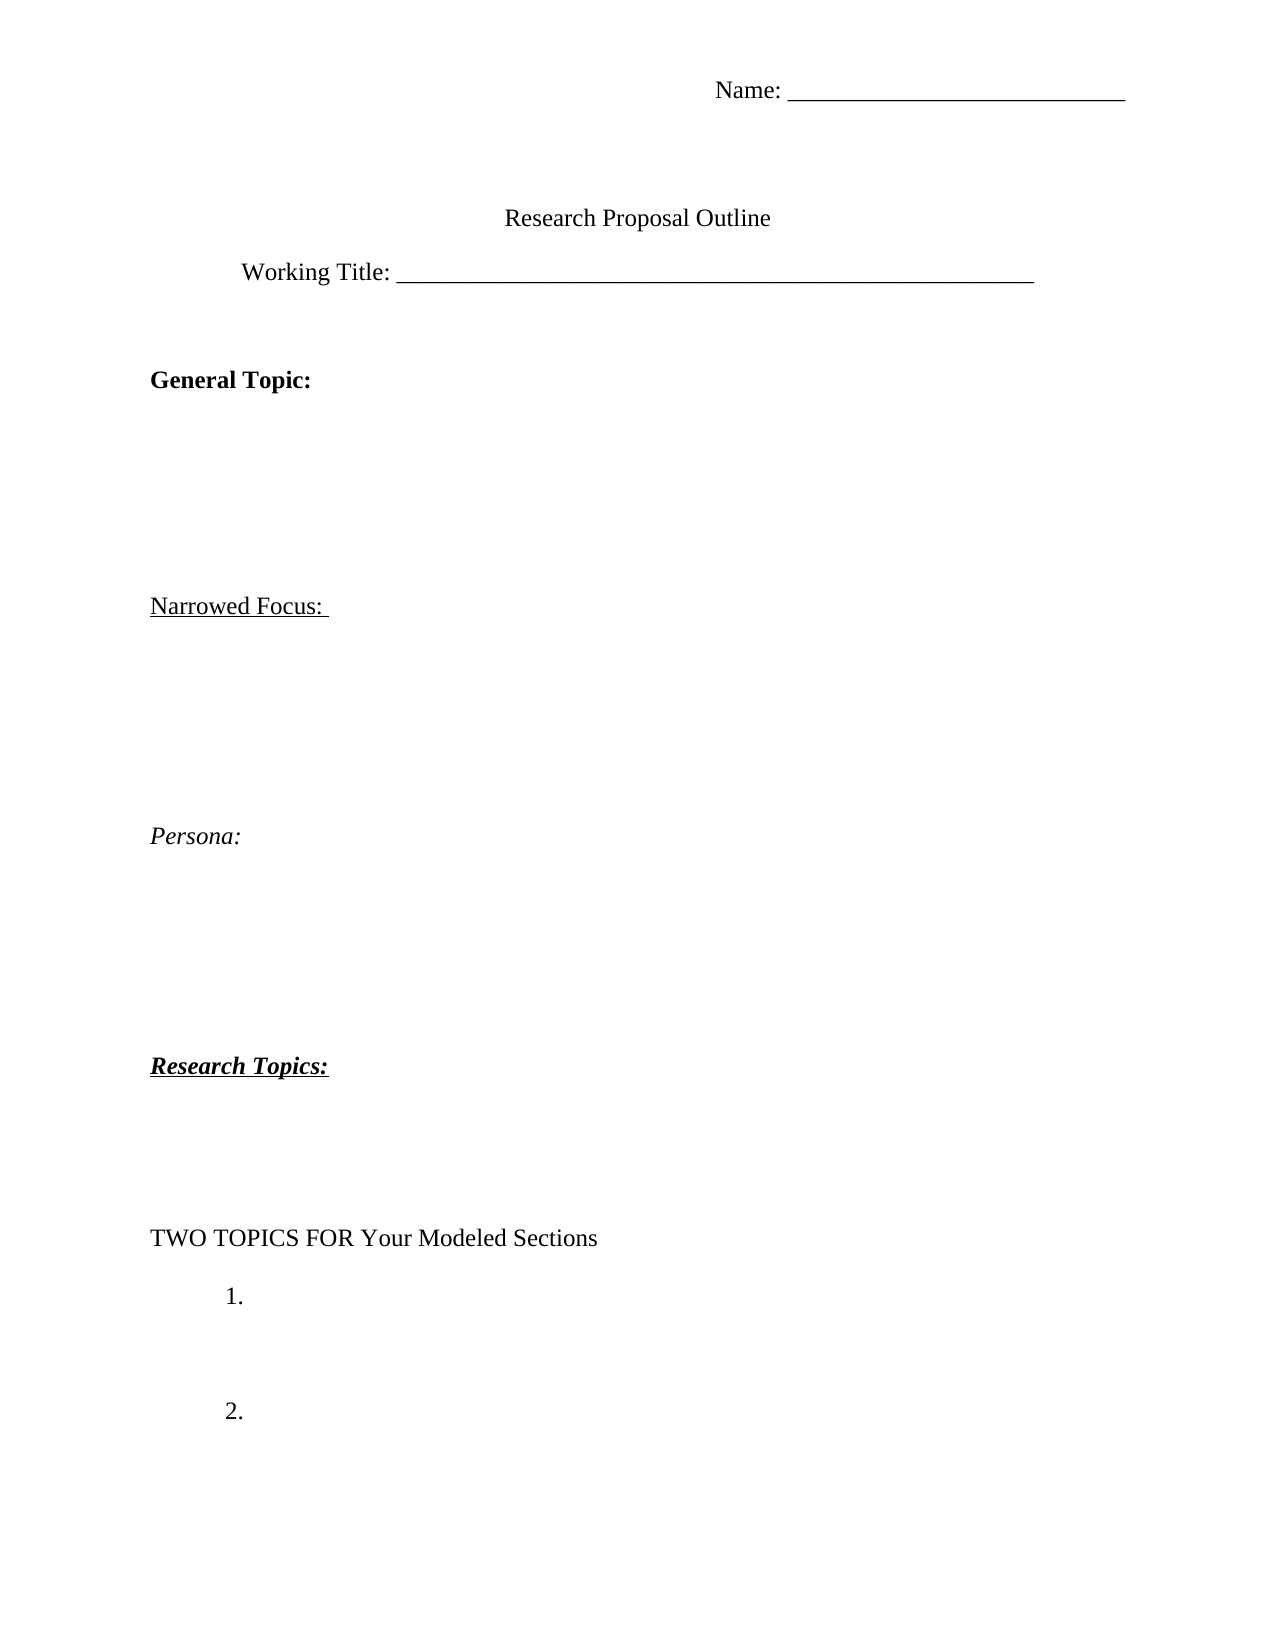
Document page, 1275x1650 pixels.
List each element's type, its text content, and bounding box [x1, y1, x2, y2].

text General Topic: [150, 365, 1125, 393]
text Research Proposal Outline [150, 203, 1125, 232]
text Working Title: ___________________________________________________ [150, 257, 1125, 286]
text Narrowed Focus: [150, 591, 1125, 620]
text 2. [150, 1396, 1125, 1425]
text TWO TOPICS FOR Your Modeled Sections [150, 1223, 1125, 1252]
text 1. [150, 1281, 1125, 1310]
text Research Topics: [150, 1051, 1125, 1080]
text Persona: [150, 821, 1125, 850]
